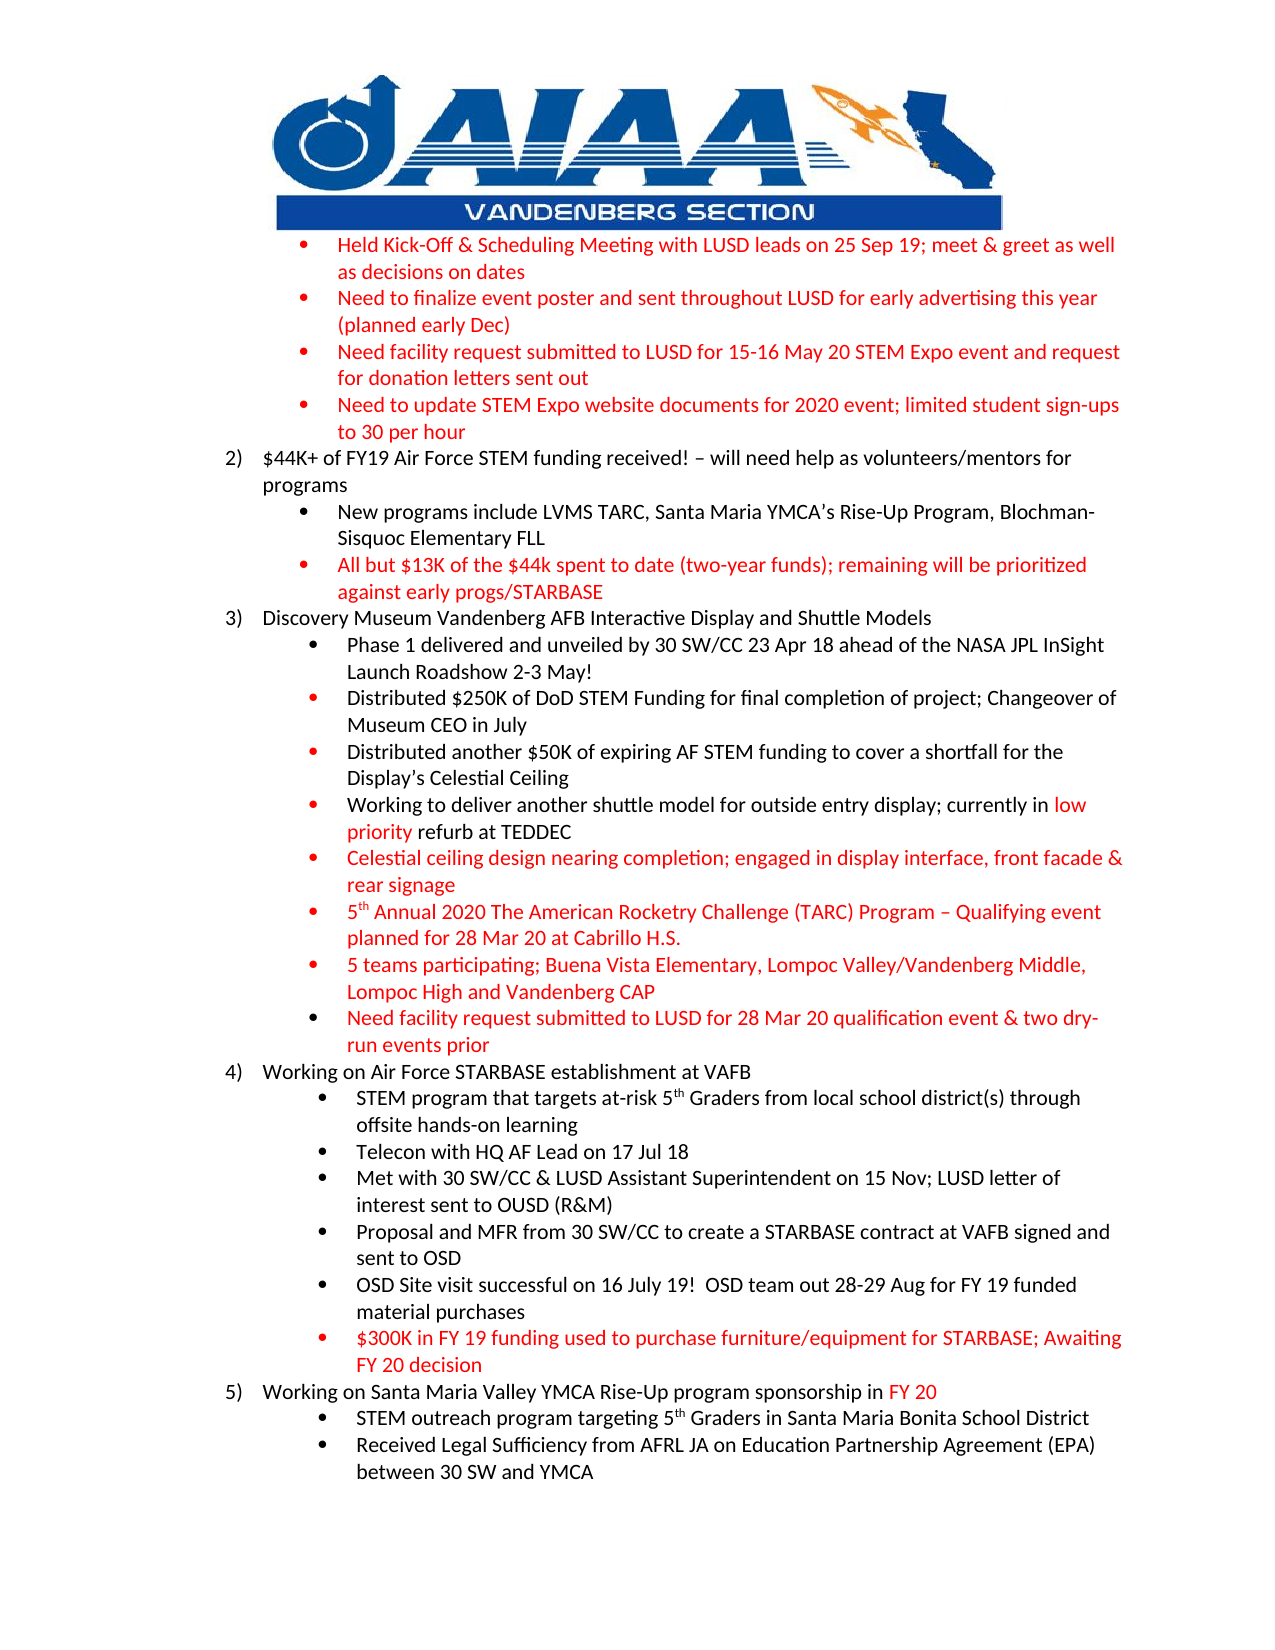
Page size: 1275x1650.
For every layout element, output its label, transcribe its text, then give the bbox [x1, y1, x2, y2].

list New programs include LVMS TARC, Santa Maria YMCA’s Rise-Up Program, Blochman-Sisquoc Elementary FLL [300, 498, 1125, 551]
list Working to deliver another shuttle model for outside entry display; currently in low priority refurb at TEDDEC [309, 791, 1125, 844]
list STEM outreach program targeting 5th Graders in Santa Maria Bonita School District [319, 1404, 1125, 1431]
list Received Legal Sufficiency from AFRL JA on Education Partnership Agreement (EPA) between 30 SW and YMCA [319, 1431, 1125, 1484]
list Working on Santa Maria Valley YMCA Rise-Up program sponsorship in FY 20 [225, 1378, 1125, 1404]
list STEM program that targets at-risk 5th Graders from local school district(s) through offsite hands-on learning [319, 1084, 1125, 1138]
list Need to update STEM Expo website documents for 2020 event; limited student sign-ups to 30 per hour [300, 391, 1125, 444]
list $300K in FY 19 funding used to purchase furniture/equipment for STARBASE; Awaiting FY 20 decision [319, 1324, 1125, 1378]
list Working on Air Force STARBASE establishment at VAFB [225, 1058, 1125, 1084]
list Discovery Museum Vandenberg AFB Interactive Display and Shuttle Models [225, 604, 1125, 631]
list Need facility request submitted to LUSD for 15-16 May 20 STEM Expo event and request for donation letters sent out [300, 338, 1125, 391]
list Met with 30 SW/CC & LUSD Assistant Superintendent on 15 Nov; LUSD letter of interest sent to OUSD (R&M) [319, 1164, 1125, 1218]
list Need to finalize event poster and sent throughout LUSD for early advertising this year (planned early Dec) [300, 284, 1125, 338]
list Held Kick-Off & Scheduling Meeting with LUSD leads on 25 Sep 19; meet & greet as well as decisions on dates [300, 231, 1125, 284]
list Distributed another $50K of expiring AF STEM funding to cover a shortfall for the Display’s Celestial Ceiling [309, 738, 1125, 791]
list 5 teams participating; Buena Vista Elementary, Lompoc Valley/Vandenberg Middle, Lompoc High and Vandenberg CAP [309, 951, 1125, 1004]
list Telecon with HQ AF Lead on 17 Jul 18 [319, 1138, 1125, 1164]
picture [268, 75, 1008, 232]
list All but $13K of the $44k spent to date (two-year funds); remaining will be prioritized against early progs/STARBASE [300, 551, 1125, 604]
list Phase 1 delivered and unveiled by 30 SW/CC 23 Apr 18 ahead of the NASA JPL InSight Launch Roadshow 2-3 May! [309, 631, 1125, 684]
list Proposal and MFR from 30 SW/CC to create a STARBASE contract at VAFB signed and sent to OSD [319, 1218, 1125, 1271]
list $44K+ of FY19 Air Force STEM funding received! – will need help as volunteers/mentors for programs [225, 444, 1125, 498]
list Celestial ceiling design nearing completion; engaged in display interface, front facade & rear signage [309, 844, 1125, 898]
list Distributed $250K of DoD STEM Funding for final completion of project; Changeover of Museum CEO in July [309, 684, 1125, 738]
list OSD Site visit successful on 16 July 19! OSD team out 28-29 Aug for FY 19 funded material purchases [319, 1271, 1125, 1324]
list 5th Annual 2020 The American Rocketry Challenge (TARC) Program – Qualifying event planned for 28 Mar 20 at Cabrillo H.S. [309, 898, 1125, 951]
list Need facility request submitted to LUSD for 28 Mar 20 qualification event & two dry-run events prior [309, 1004, 1125, 1058]
